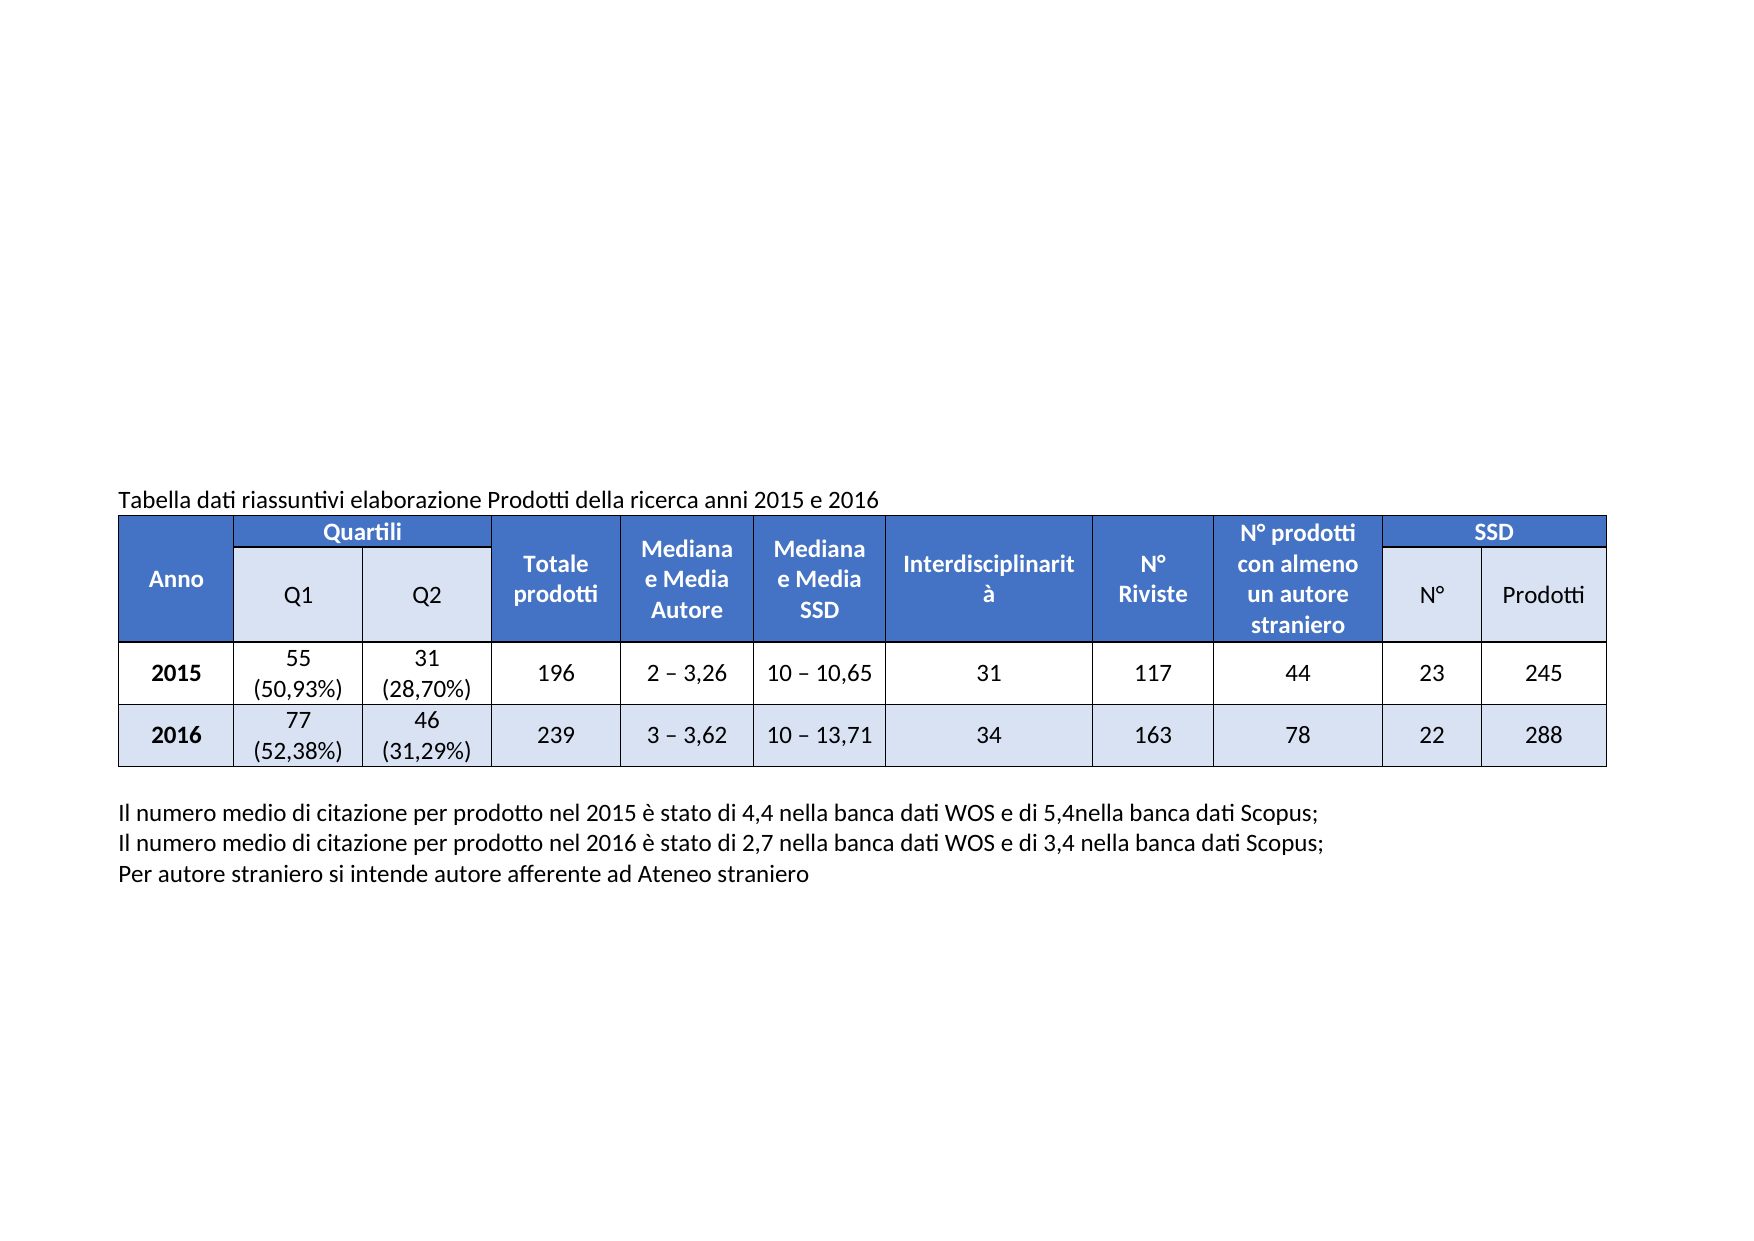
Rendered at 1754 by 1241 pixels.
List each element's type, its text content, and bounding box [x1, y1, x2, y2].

table_cell 46 (31,29%) [363, 705, 491, 766]
table_cell 44 [1214, 643, 1382, 703]
table_cell 77 (52,38%) [234, 705, 362, 766]
table_header Anno [119, 516, 233, 641]
table_cell 196 [492, 643, 620, 703]
table_cell 245 [1482, 643, 1606, 703]
table_cell Q2 [363, 548, 491, 641]
table_cell 78 [1214, 705, 1382, 766]
table_cell 22 [1383, 705, 1481, 766]
text Il numero medio di citazione per prodotto nel 2015 è stato di 4,4 nella banca dati WOS e di 5,4nella banca dati Scopus; [118, 797, 1606, 828]
table_cell Q1 [234, 548, 362, 641]
table_header Mediana e Media SSD [754, 516, 885, 641]
table_cell 55 (50,93%) [234, 643, 362, 703]
table_cell 10 – 10,65 [754, 643, 885, 703]
table_cell 163 [1093, 705, 1213, 766]
table_header N° prodotti con almeno un autore straniero [1214, 516, 1382, 641]
text Tabella dati riassuntivi elaborazione Prodotti della ricerca anni 2015 e 2016 [118, 484, 1606, 515]
table_cell Prodotti [1482, 548, 1606, 641]
table_cell 2 – 3,26 [621, 643, 753, 703]
table_cell 10 – 13,71 [754, 705, 885, 766]
table_cell 23 [1383, 643, 1481, 703]
text Per autore straniero si intende autore afferente ad Ateneo straniero [118, 858, 1606, 889]
table_cell 3 – 3,62 [621, 705, 753, 766]
table_header Interdisciplinarità [886, 516, 1092, 641]
table_header Mediana e Media Autore [621, 516, 753, 641]
table_header Totale prodotti [492, 516, 620, 641]
table_cell 2016 [119, 705, 233, 766]
text Il numero medio di citazione per prodotto nel 2016 è stato di 2,7 nella banca dati WOS e di 3,4 nella banca dati Scopus; [118, 828, 1606, 858]
table_cell 117 [1093, 643, 1213, 703]
table_header SSD [1383, 516, 1606, 546]
table_cell N° [1383, 548, 1481, 641]
table_cell 34 [886, 705, 1092, 766]
table_cell 2015 [119, 643, 233, 703]
table_cell 288 [1482, 705, 1606, 766]
table_cell 239 [492, 705, 620, 766]
table_cell 31 (28,70%) [363, 643, 491, 703]
table_header N° Riviste [1093, 516, 1213, 641]
table_cell 31 [886, 643, 1092, 703]
table_header Quartili [234, 516, 491, 546]
